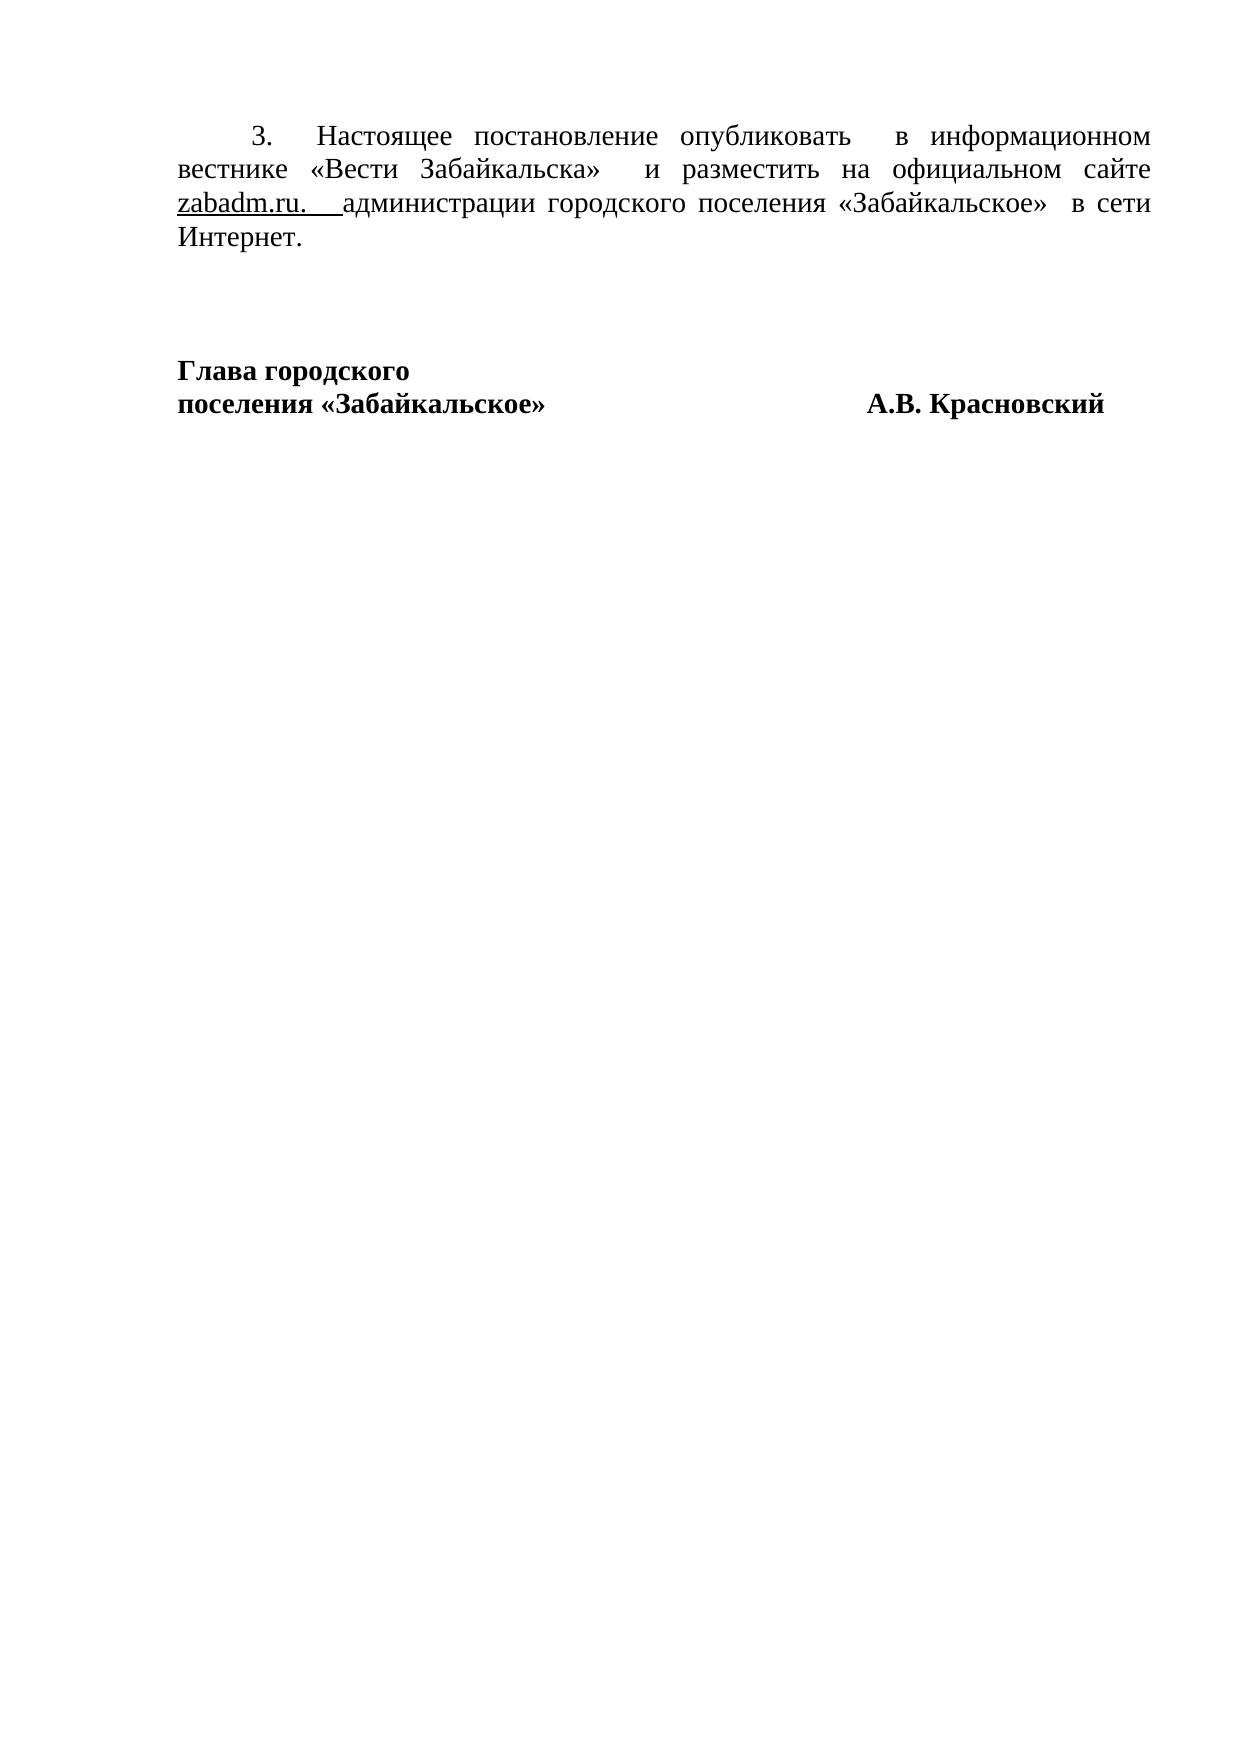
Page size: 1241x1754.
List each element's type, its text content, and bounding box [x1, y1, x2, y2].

text поселения «Забайкальское» А.В. Красновский [177, 386, 1152, 420]
text 3. Настоящее постановление опубликовать в информационном вестнике «Вести Забайкальска» и разместить на официальном сайте zabadm.ru. администрации городского поселения «Забайкальское» в сети Интернет. [177, 118, 1152, 252]
text Глава городского [177, 353, 1152, 386]
